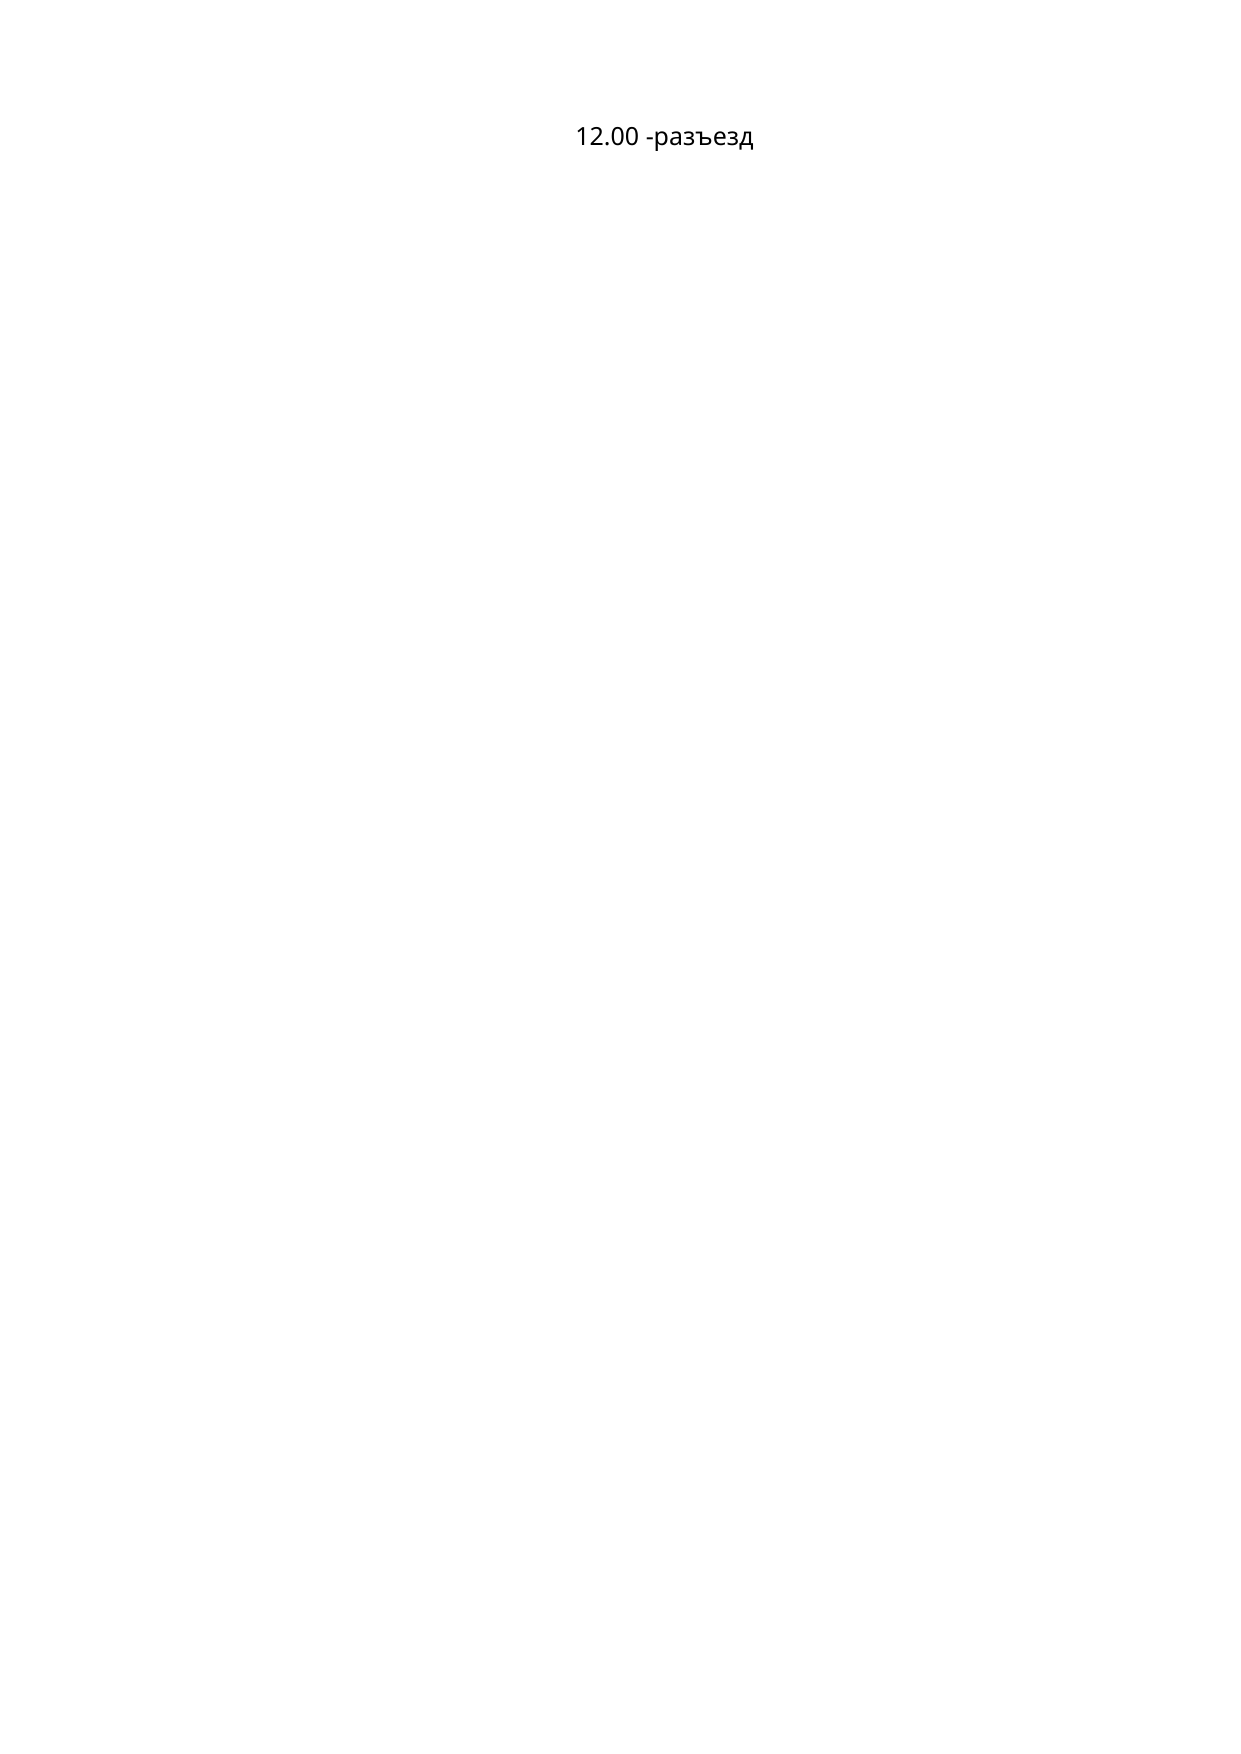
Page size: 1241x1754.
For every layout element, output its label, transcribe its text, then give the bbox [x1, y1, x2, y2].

text 12.00 -разъезд [177, 118, 1152, 152]
